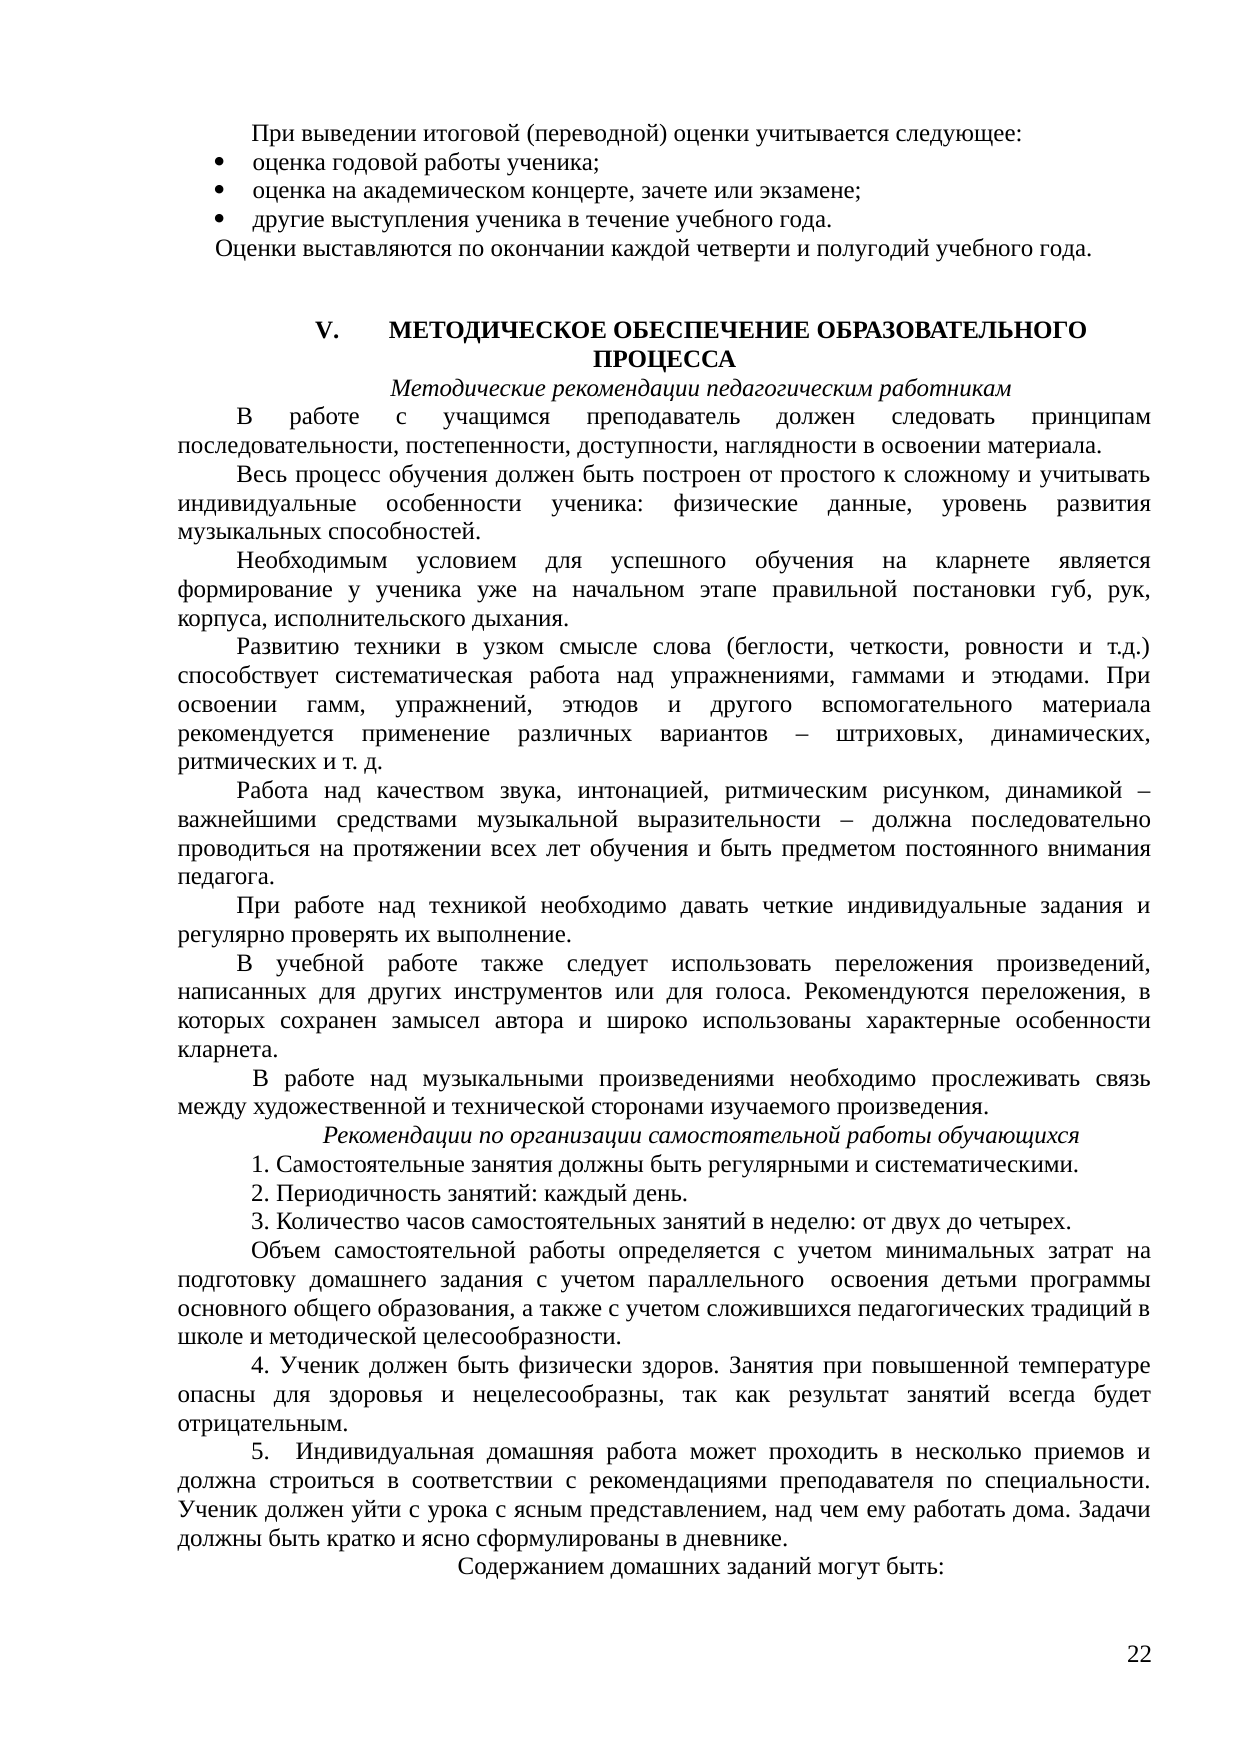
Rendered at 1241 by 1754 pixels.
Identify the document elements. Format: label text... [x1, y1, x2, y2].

text 3. Количество часов самостоятельных занятий в неделю: от двух до четырех. [177, 1206, 1152, 1235]
text В учебной работе также следует использовать переложения произведений, написанных для других инструментов или для голоса. Рекомендуются переложения, в которых сохранен замысел автора и широко использованы характерные особенности кларнета. [177, 948, 1152, 1063]
text Объем самостоятельной работы определяется с учетом минимальных затрат на подготовку домашнего задания с учетом параллельного освоения детьми программы основного общего образования, а также с учетом сложившихся педагогических традиций в школе и методической целесообразности. [177, 1235, 1152, 1350]
text Работа над качеством звука, интонацией, ритмическим рисунком, динамикой – важнейшими средствами музыкальной выразительности – должна последовательно проводиться на протяжении всех лет обучения и быть предметом постоянного внимания педагога. [177, 775, 1152, 890]
text В работе над музыкальными произведениями необходимо прослеживать связь между художественной и технической сторонами изучаемого произведения. [177, 1063, 1152, 1120]
text 2. Периодичность занятий: каждый день. [177, 1178, 1152, 1206]
text V. МЕТОДИЧЕСКОЕ ОБЕСПЕЧЕНИЕ ОБРАЗОВАТЕЛЬНОГО ПРОЦЕССА [177, 315, 1152, 373]
list Индивидуальная домашняя работа может проходить в несколько приемов и должна строиться в соответствии с рекомендациями преподавателя по специальности. Ученик должен уйти с урока с ясным представлением, над чем ему работать дома. Задачи должны быть кратко и ясно сформулированы в дневнике. [177, 1436, 1152, 1551]
list оценка на академическом концерте, зачете или экзамене; [215, 176, 1152, 204]
text Рекомендации по организации самостоятельной работы обучающихся [177, 1120, 1152, 1149]
text 4. Ученик должен быть физически здоров. Занятия при повышенной температуре опасны для здоровья и нецелесообразны, так как результат занятий всегда будет отрицательным. [177, 1350, 1152, 1436]
text Необходимым условием для успешного обучения на кларнете является формирование у ученика уже на начальном этапе правильной постановки губ, рук, корпуса, исполнительского дыхания. [177, 545, 1152, 631]
text Оценки выставляются по окончании каждой четверти и полугодий учебного года. [177, 233, 1152, 262]
list другие выступления ученика в течение учебного года. [215, 204, 1152, 233]
text Развитию техники в узком смысле слова (беглости, четкости, ровности и т.д.) способствует систематическая работа над упражнениями, гаммами и этюдами. При освоении гамм, упражнений, этюдов и другого вспомогательного материала рекомендуется применение различных вариантов – штриховых, динамических, ритмических и т. д. [177, 631, 1152, 775]
text В работе с учащимся преподаватель должен следовать принципам последовательности, постепенности, доступности, наглядности в освоении материала. [177, 401, 1152, 459]
text При работе над техникой необходимо давать четкие индивидуальные задания и регулярно проверять их выполнение. [177, 890, 1152, 948]
list оценка годовой работы ученика; [215, 147, 1152, 176]
text При выведении итоговой (переводной) оценки учитывается следующее: [177, 118, 1152, 147]
text Методические рекомендации педагогическим работникам [177, 373, 1152, 401]
text Содержанием домашних заданий могут быть: [177, 1551, 1152, 1580]
text 1. Самостоятельные занятия должны быть регулярными и систематическими. [177, 1149, 1152, 1178]
text Весь процесс обучения должен быть построен от простого к сложному и учитывать индивидуальные особенности ученика: физические данные, уровень развития музыкальных способностей. [177, 459, 1152, 545]
